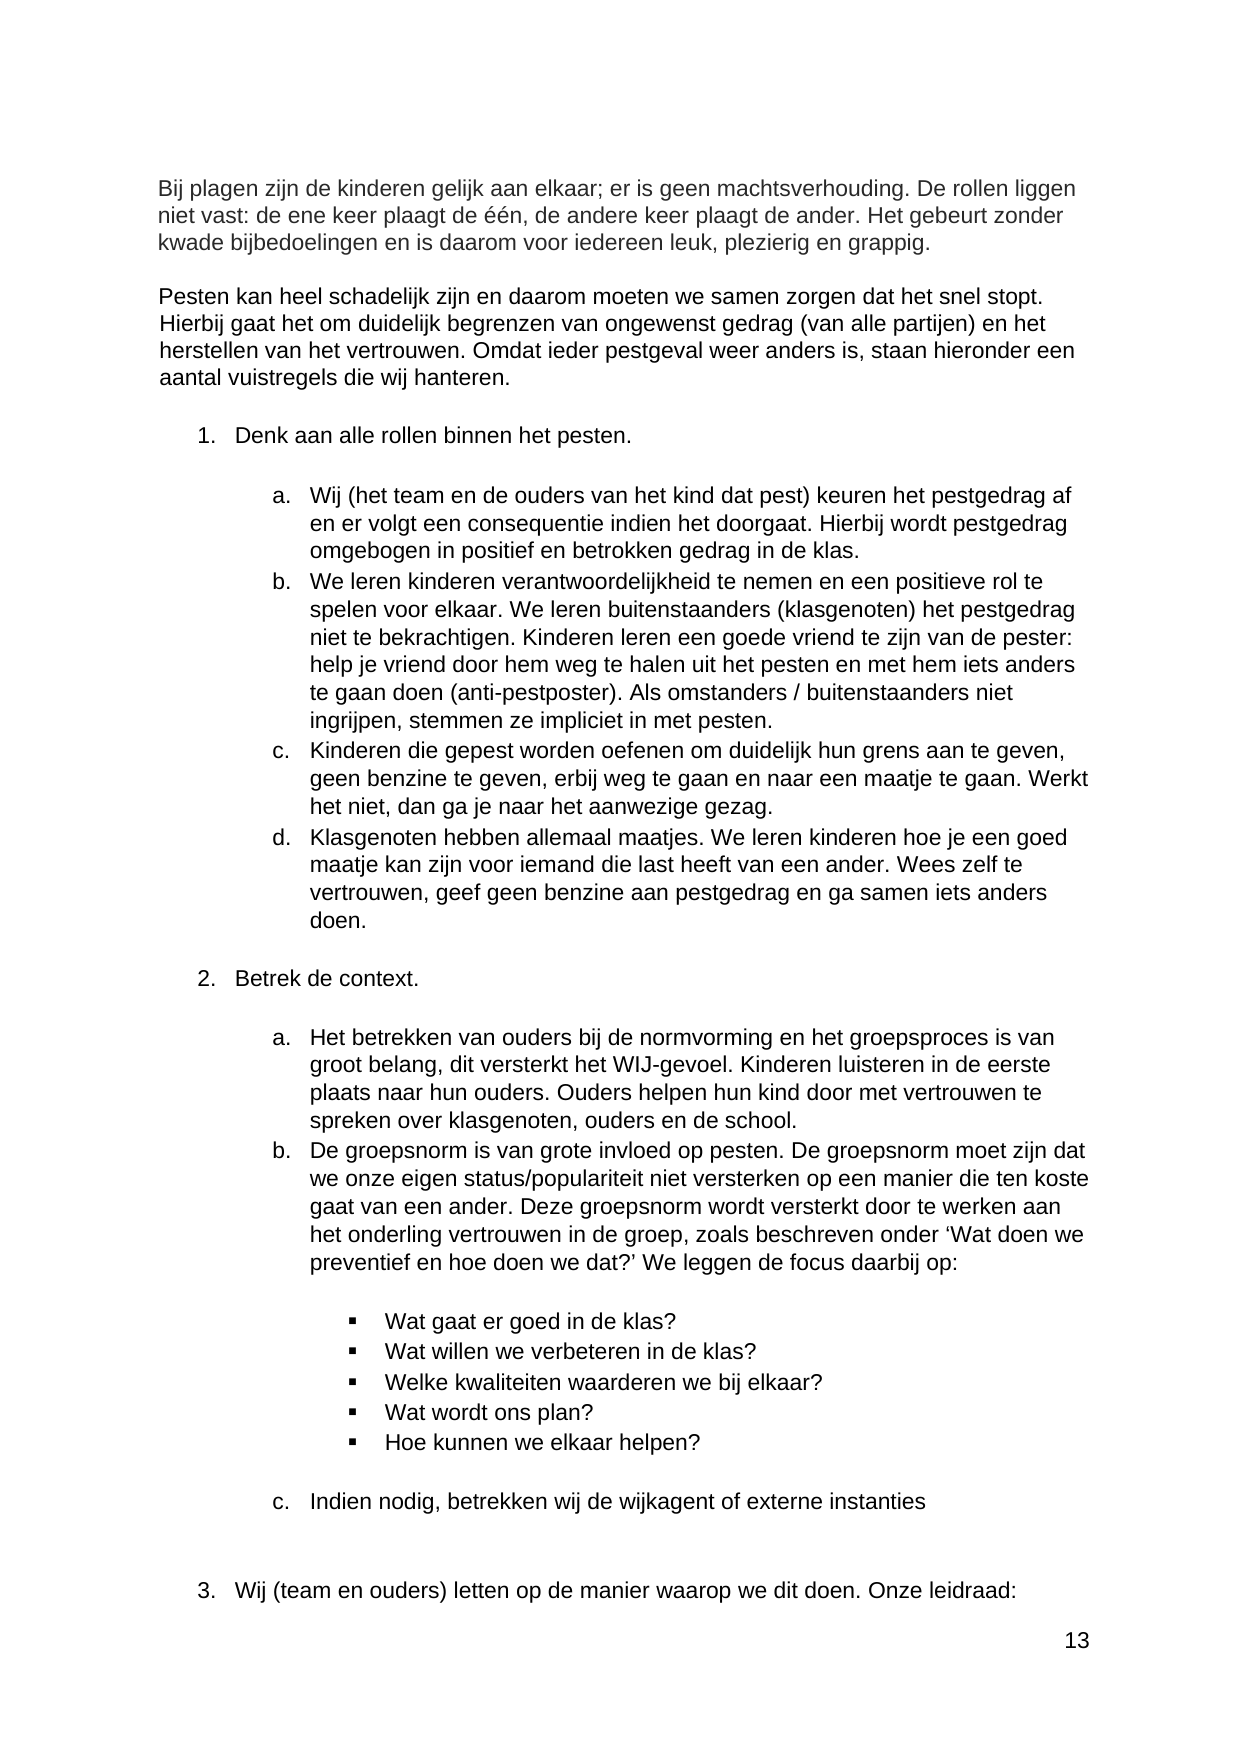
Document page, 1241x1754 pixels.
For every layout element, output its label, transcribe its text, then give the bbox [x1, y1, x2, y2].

list Indien nodig, betrekken wij de wijkagent of externe instanties [272, 1488, 1093, 1514]
list Hoe kunnen we elkaar helpen? [347, 1429, 1093, 1455]
list Kinderen die gepest worden oefenen om duidelijk hun grens aan te geven, geen benzine te geven, erbij weg te gaan en naar een maatje te gaan. Werkt het niet, dan ga je naar het aanwezige gezag. [272, 737, 1093, 819]
list Klasgenoten hebben allemaal maatjes. We leren kinderen hoe je een goed maatje kan zijn voor iemand die last heeft van een ander. Wees zelf te vertrouwen, geef geen benzine aan pestgedrag en ga samen iets anders doen. [272, 823, 1093, 961]
list Wat wordt ons plan? [347, 1399, 1093, 1425]
list We leren kinderen verantwoordelijkheid te nemen en een positieve rol te spelen voor elkaar. We leren buitenstaanders (klasgenoten) het pestgedrag niet te bekrachtigen. Kinderen leren een goede vriend te zijn van de pester: help je vriend door hem weg te halen uit het pesten en met hem iets anders te gaan doen (anti-pestposter). Als omstanders / buitenstaanders niet ingrijpen, stemmen ze impliciet in met pesten. [272, 568, 1093, 733]
list Wat gaat er goed in de klas? [347, 1308, 1093, 1334]
list De groepsnorm is van grote invloed op pesten. De groepsnorm moet zijn dat we onze eigen status/populariteit niet versterken op een manier die ten koste gaat van een ander. Deze groepsnorm wordt versterkt door te werken aan het onderling vertrouwen in de groep, zoals beschreven onder ‘Wat doen we preventief en hoe doen we dat?’ We leggen de focus daarbij op: [272, 1137, 1093, 1275]
list Welke kwaliteiten waarderen we bij elkaar? [347, 1368, 1093, 1395]
list Wij (team en ouders) letten op de manier waarop we dit doen. Onze leidraad: [197, 1577, 1093, 1603]
list Het betrekken van ouders bij de normvorming en het groepsproces is van groot belang, dit versterkt het WIJ-gevoel. Kinderen luisteren in de eerste plaats naar hun ouders. Ouders helpen hun kind door met vertrouwen te spreken over klasgenoten, ouders en de school. [272, 1023, 1093, 1133]
list Denk aan alle rollen binnen het pesten. [197, 422, 1093, 449]
list Wat willen we verbeteren in de klas? [347, 1338, 1093, 1364]
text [157, 148, 1089, 282]
list Wij (het team en de ouders van het kind dat pest) keuren het pestgedrag af en er volgt een consequentie indien het doorgaat. Hierbij wordt pestgedrag omgebogen in positief en betrokken gedrag in de klas. [272, 482, 1093, 564]
list Betrek de context. [197, 965, 1093, 1019]
text Pesten kan heel schadelijk zijn en daarom moeten we samen zorgen dat het snel stopt. Hierbij gaat het om duidelijk begrenzen van ongewenst gedrag (van alle partijen) en het herstellen van het vertrouwen. Omdat ieder pestgeval weer anders is, staan hieronder een aantal vuistregels die wij hanteren. [158, 283, 1089, 391]
